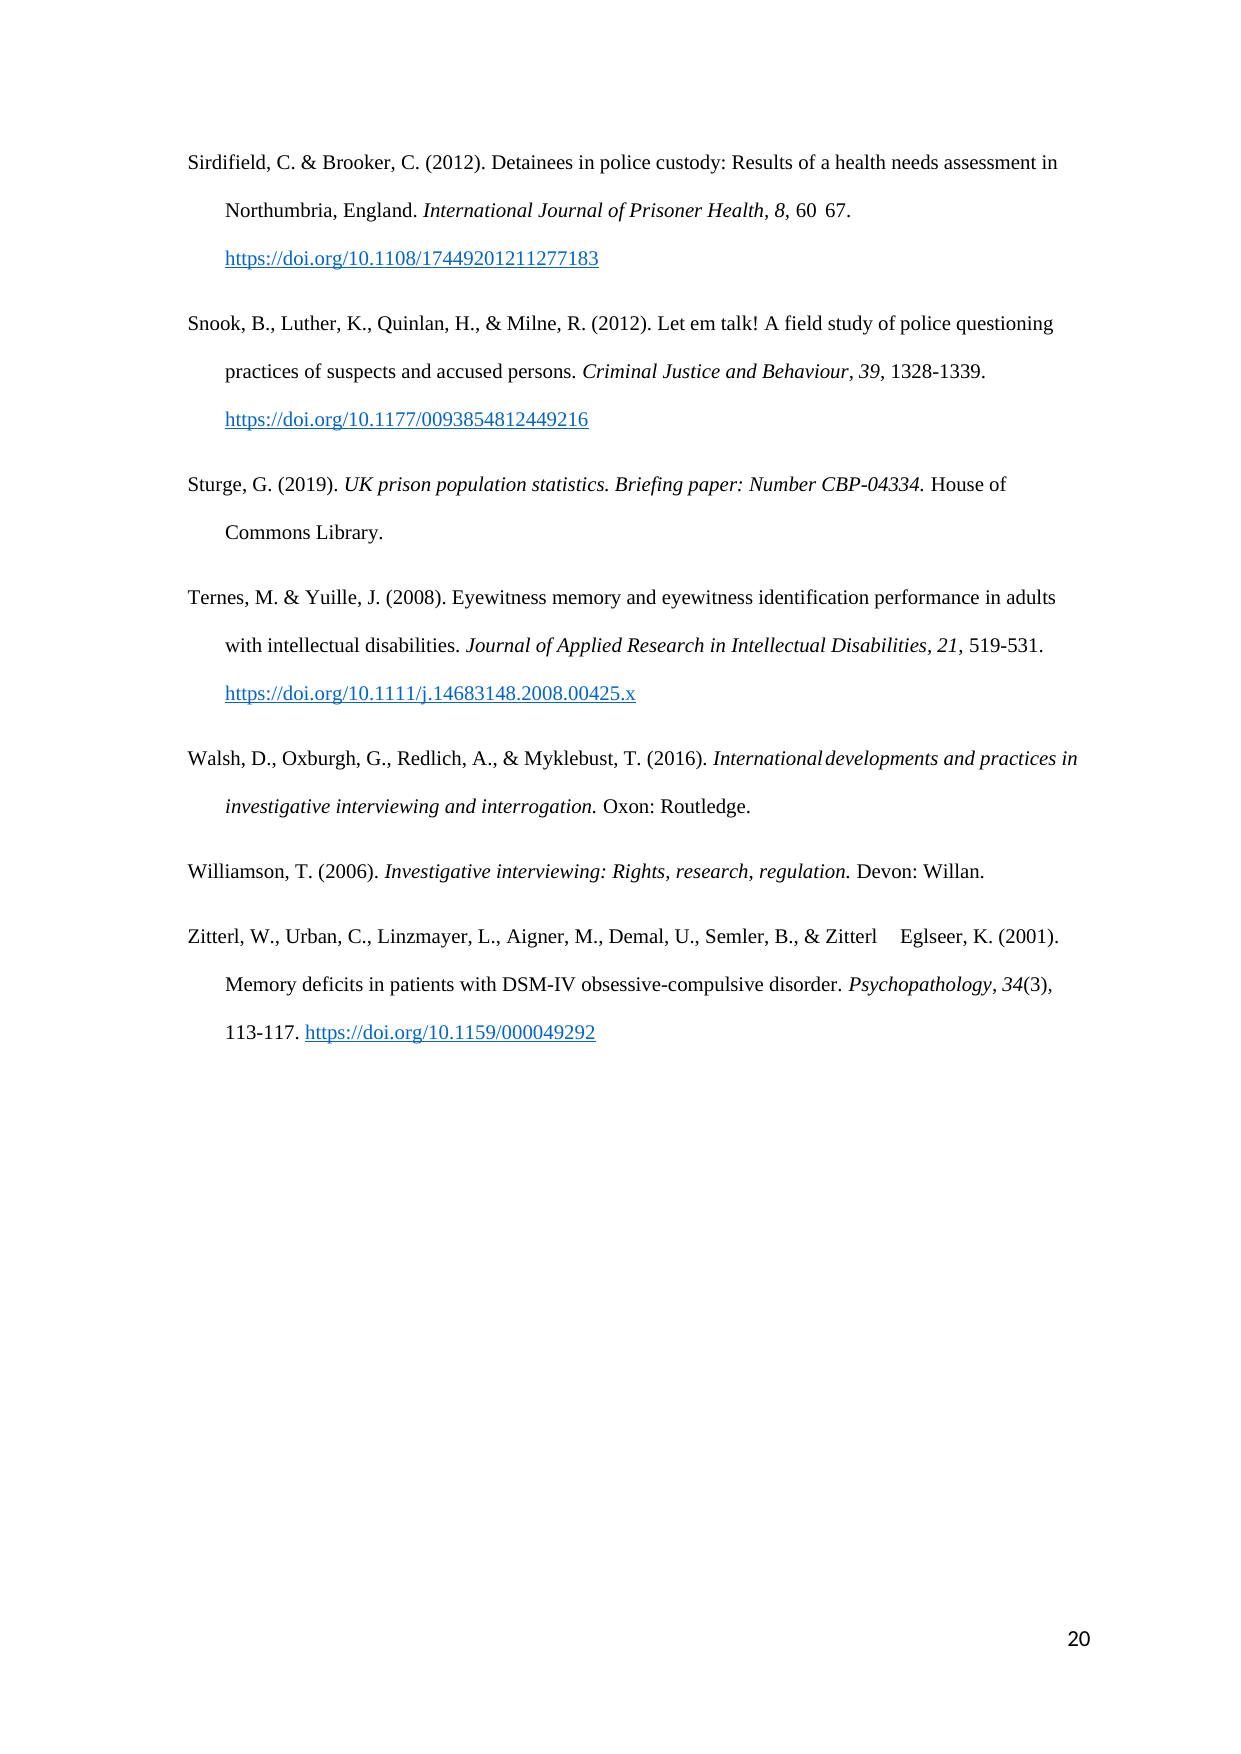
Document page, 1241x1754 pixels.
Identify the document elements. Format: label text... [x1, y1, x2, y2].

text Sturge, G. (2019). UK prison population statistics. Briefing paper: Number CBP-04334. House of Commons Library. [187, 472, 1090, 544]
text Sirdifield, C. & Brooker, C. (2012). Detainees in police custody: Results of a health needs assessment in Northumbria, England. International Journal of Prisoner Health, 8, 60 67. https://doi.org/10.1108/17449201211277183 [187, 150, 1090, 270]
text Walsh, D., Oxburgh, G., Redlich, A., & Myklebust, T. (2016). International developments and practices in investigative interviewing and interrogation. Oxon: Routledge. [187, 746, 1090, 818]
text Zitterl, W., Urban, C., Linzmayer, L., Aigner, M., Demal, U., Semler, B., & Zitterl Eglseer, K. (2001). Memory deficits in patients with DSM-IV obsessive-compulsive disorder. Psychopathology, 34(3), 113-117. https://doi.org/10.1159/000049292 [187, 924, 1090, 1044]
text Snook, B., Luther, K., Quinlan, H., & Milne, R. (2012). Let em talk! A field study of police questioning practices of suspects and accused persons. Criminal Justice and Behaviour, 39, 1328-1339. https://doi.org/10.1177/0093854812449216 [187, 311, 1090, 431]
text Williamson, T. (2006). Investigative interviewing: Rights, research, regulation. Devon: Willan. [187, 859, 1090, 883]
text Ternes, M. & Yuille, J. (2008). Eyewitness memory and eyewitness identification performance in adults with intellectual disabilities. Journal of Applied Research in Intellectual Disabilities, 21, 519-531. https://doi.org/10.1111/j.14683148.2008.00425.x [187, 585, 1090, 705]
